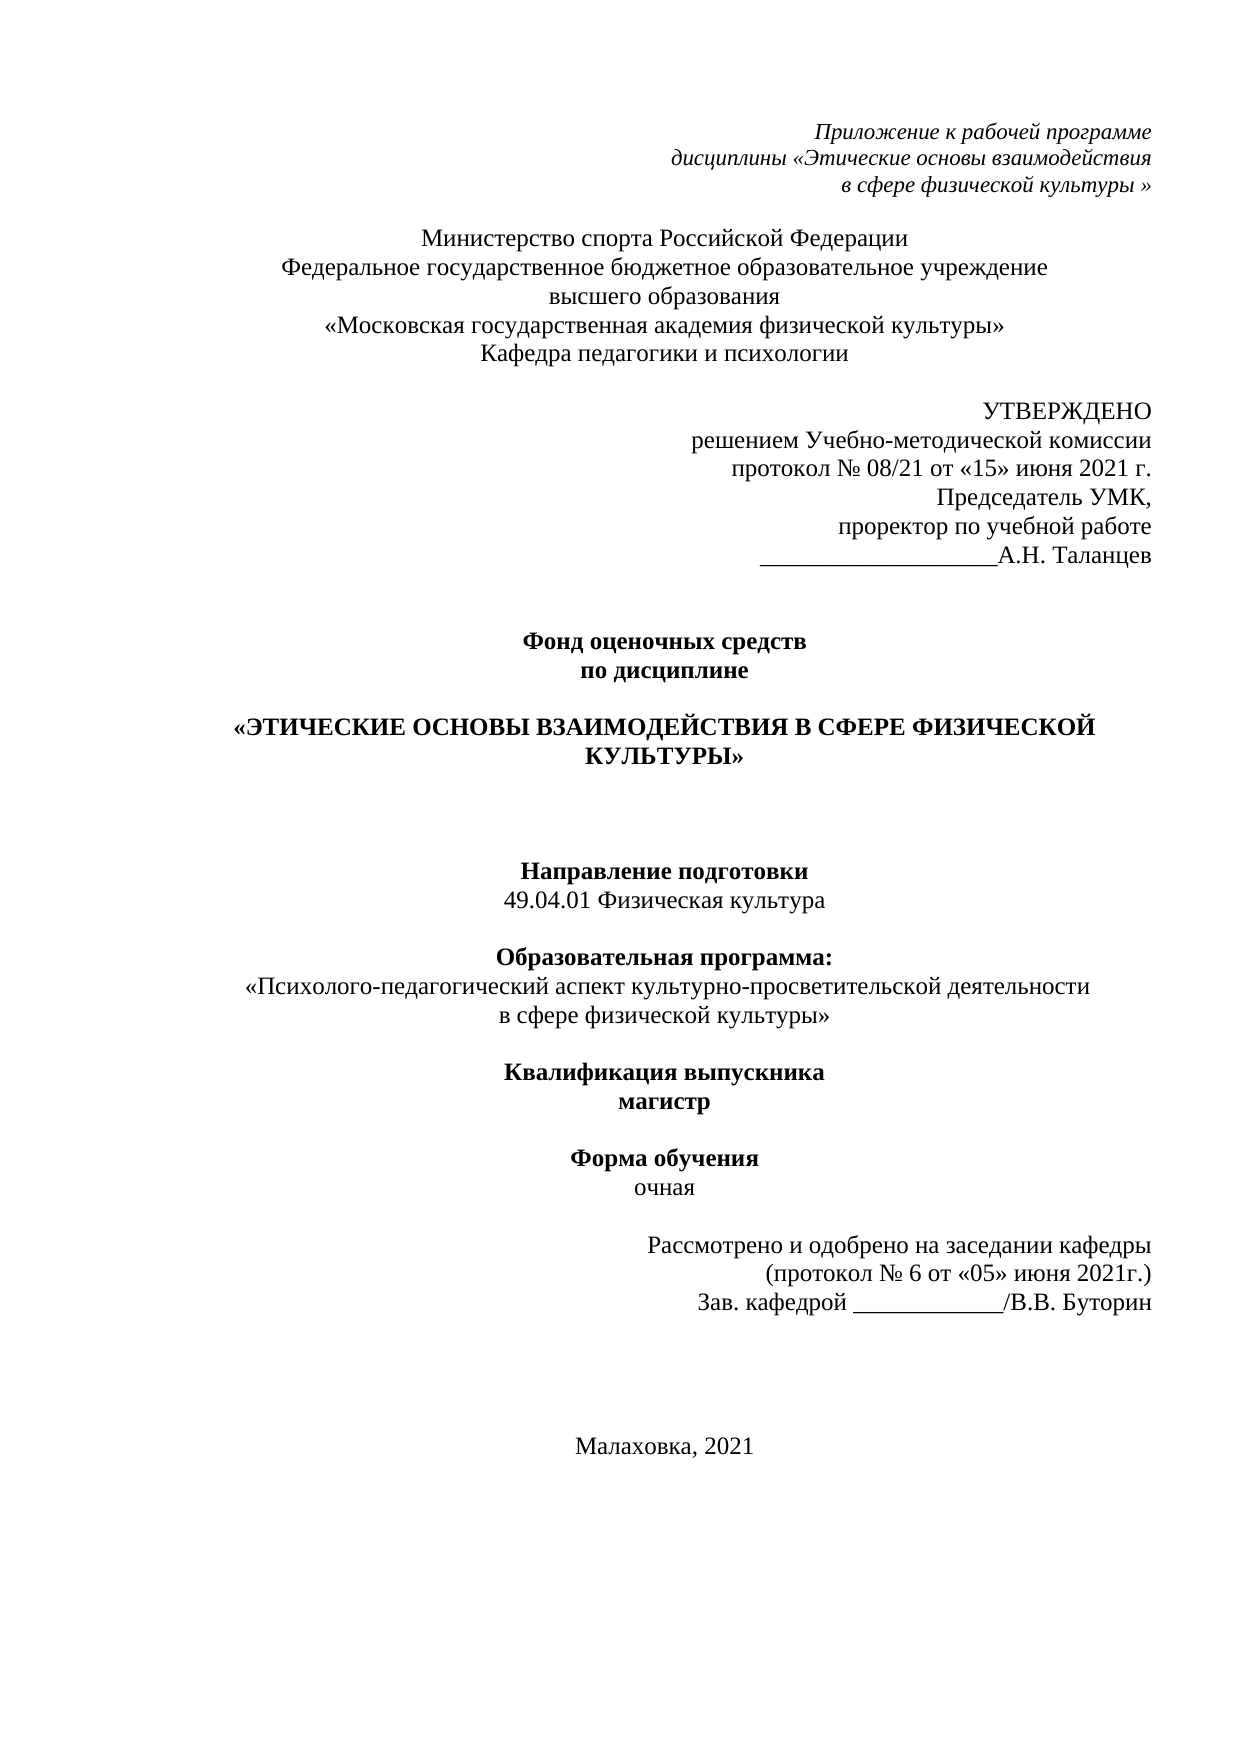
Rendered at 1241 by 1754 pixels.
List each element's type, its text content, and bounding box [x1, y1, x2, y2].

text Рассмотрено и одобрено на заседании кафедры [177, 1230, 1152, 1258]
text решением Учебно-методической комиссии [177, 425, 1152, 453]
text проректор по учебной работе [177, 511, 1152, 540]
text Квалификация выпускника [177, 1057, 1152, 1086]
text в сфере физической культуры » [177, 171, 1152, 197]
text Председатель УМК, [177, 482, 1152, 511]
text Федеральное государственное бюджетное образовательное учреждение [177, 252, 1152, 281]
text Фонд оценочных средств [177, 626, 1152, 655]
text «ЭТИЧЕСКИЕ ОСНОВЫ ВЗАИМОДЕЙСТВИЯ В СФЕРЕ ФИЗИЧЕСКОЙ КУЛЬТУРЫ» [177, 712, 1152, 770]
text «Московская государственная академия физической культуры» [177, 310, 1152, 338]
text Направление подготовки [177, 856, 1152, 885]
text УТВЕРЖДЕНО [177, 396, 1152, 425]
text Малаховка, 2021 [177, 1431, 1152, 1460]
text Форма обучения [177, 1143, 1152, 1172]
text в сфере физической культуры» [177, 1000, 1152, 1028]
text «Психолого-педагогический аспект культурно-просветительской деятельности [177, 971, 1152, 1000]
text Зав. кафедрой ____________/В.В. Буторин [177, 1287, 1152, 1316]
text по дисциплине [177, 655, 1152, 683]
text Образовательная программа: [177, 942, 1152, 971]
text дисциплины «Этические основы взаимодействия [177, 144, 1152, 171]
text магистр [177, 1086, 1152, 1115]
text 49.04.01 Физическая культура [177, 885, 1152, 913]
text Кафедра педагогики и психологии [177, 338, 1152, 367]
text очная [177, 1172, 1152, 1201]
text высшего образования [177, 281, 1152, 310]
text ___________________А.Н. Таланцев [177, 540, 1152, 568]
text Министерство спорта Российской Федерации [177, 223, 1152, 252]
text (протокол № 6 от «05» июня 2021г.) [177, 1258, 1152, 1287]
text Приложение к рабочей программе [177, 118, 1152, 144]
text протокол № 08/21 от «15» июня 2021 г. [177, 453, 1152, 482]
